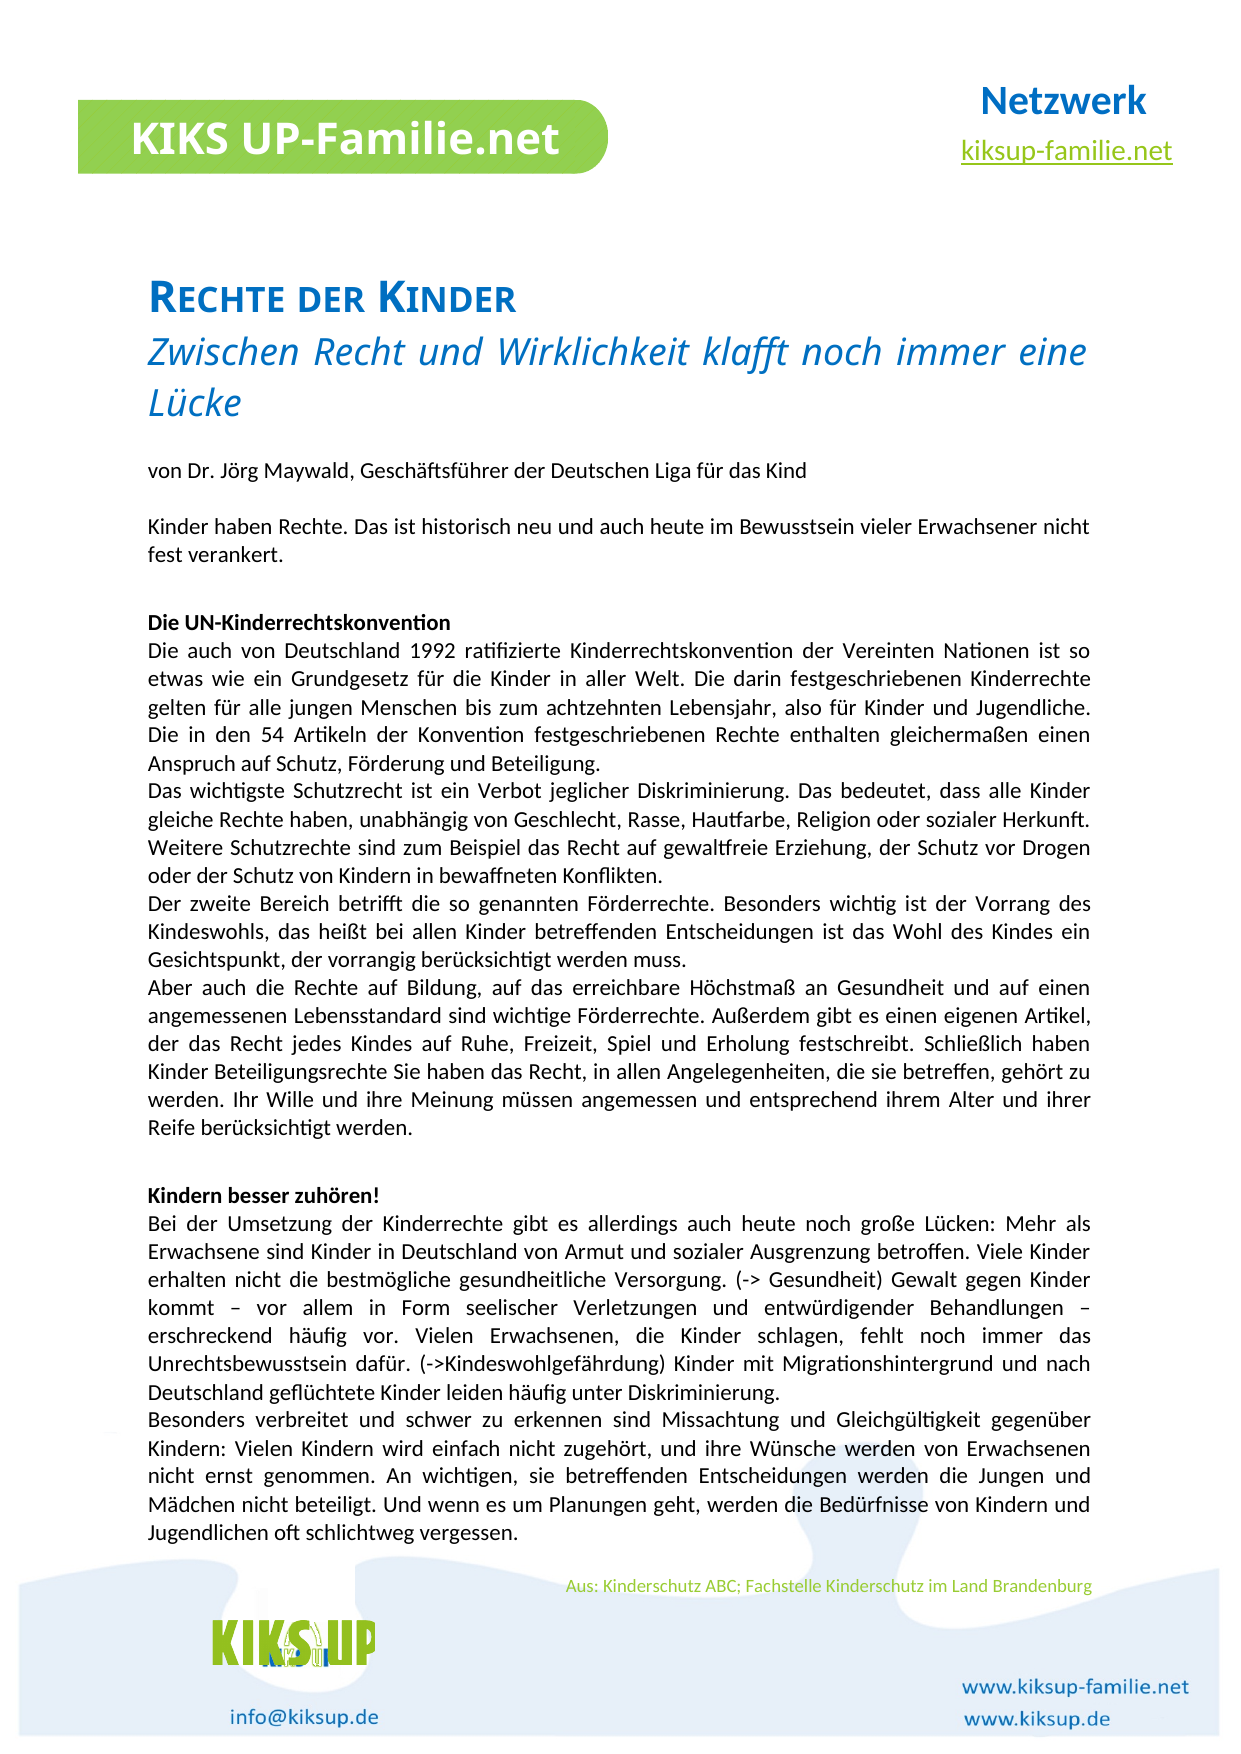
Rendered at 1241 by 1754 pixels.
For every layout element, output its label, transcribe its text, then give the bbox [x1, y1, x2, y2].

text Das wichtigste Schutzrecht ist ein Verbot jeglicher Diskriminierung. Das bedeutet, dass alle Kinder gleiche Rechte haben, unabhängig von Geschlecht, Rasse, Hautfarbe, Religion oder sozialer Herkunft. Weitere Schutzrechte sind zum Beispiel das Recht auf gewaltfreie Erziehung, der Schutz vor Drogen oder der Schutz von Kindern in bewaffneten Konflikten. [148, 777, 1092, 889]
picture [0, 1431, 1241, 1754]
text Besonders verbreitet und schwer zu erkennen sind Missachtung und Gleichgültigkeit gegenüber Kindern: Vielen Kindern wird einfach nicht zugehört, und ihre Wünsche werden von Erwachsenen nicht ernst genommen. An wichtigen, sie betreffenden Entscheidungen werden die Jungen und Mädchen nicht beteiligt. Und wenn es um Planungen geht, werden die Bedürfnisse von Kindern und Jugendlichen oft schlichtweg vergessen. [148, 1406, 1092, 1546]
text Zwischen Recht und Wirklichkeit klafft noch immer eine Lücke [148, 325, 1092, 427]
text Kinder haben Rechte. Das ist historisch neu und auch heute im Bewusstsein vieler Erwachsener nicht fest verankert. [148, 512, 1092, 568]
text Aus: Kinderschutz ABC; Fachstelle Kinderschutz im Land Brandenburg [148, 1574, 1092, 1597]
text von Dr. Jörg Maywald, Geschäftsführer der Deutschen Liga für das Kind [148, 456, 1092, 484]
text Rechte der Kinder [148, 266, 1092, 325]
text Die UN-Kinderrechtskonvention [148, 608, 1092, 637]
text Bei der Umsetzung der Kinderrechte gibt es allerdings auch heute noch große Lücken: Mehr als Erwachsene sind Kinder in Deutschland von Armut und sozialer Ausgrenzung betroffen. Viele Kinder erhalten nicht die bestmögliche gesundheitliche Versorgung. (-> Gesundheit) Gewalt gegen Kinder kommt – vor allem in Form seelischer Verletzungen und entwürdigender Behandlungen – erschreckend häufig vor. Vielen Erwachsenen, die Kinder schlagen, fehlt noch immer das Unrechtsbewusstsein dafür. (->Kindeswohlgefährdung) Kinder mit Migrationshintergrund und nach Deutschland geflüchtete Kinder leiden häufig unter Diskriminierung. [148, 1209, 1092, 1406]
text Aber auch die Rechte auf Bildung, auf das erreichbare Höchstmaß an Gesundheit und auf einen angemessenen Lebensstandard sind wichtige Förderrechte. Außerdem gibt es einen eigenen Artikel, der das Recht jedes Kindes auf Ruhe, Freizeit, Spiel und Erholung festschreibt. Schließlich haben Kinder Beteiligungsrechte Sie haben das Recht, in allen Angelegenheiten, die sie betreffen, gehört zu werden. Ihr Wille und ihre Meinung müssen angemessen und entsprechend ihrem Alter und ihrer Reife berücksichtigt werden. [148, 973, 1092, 1141]
text Kindern besser zuhören! [148, 1181, 1092, 1209]
text Die auch von Deutschland 1992 ratifizierte Kinderrechtskonvention der Vereinten Nationen ist so etwas wie ein Grundgesetz für die Kinder in aller Welt. Die darin festgeschriebenen Kinderrechte gelten für alle jungen Menschen bis zum achtzehnten Lebensjahr, also für Kinder und Jugendliche. Die in den 54 Artikeln der Konvention festgeschriebenen Rechte enthalten gleichermaßen einen Anspruch auf Schutz, Förderung und Beteiligung. [148, 637, 1092, 777]
text Der zweite Bereich betrifft die so genannten Förderrechte. Besonders wichtig ist der Vorrang des Kindeswohls, das heißt bei allen Kinder betreffenden Entscheidungen ist das Wohl des Kindes ein Gesichtspunkt, der vorrangig berücksichtigt werden muss. [148, 889, 1092, 973]
